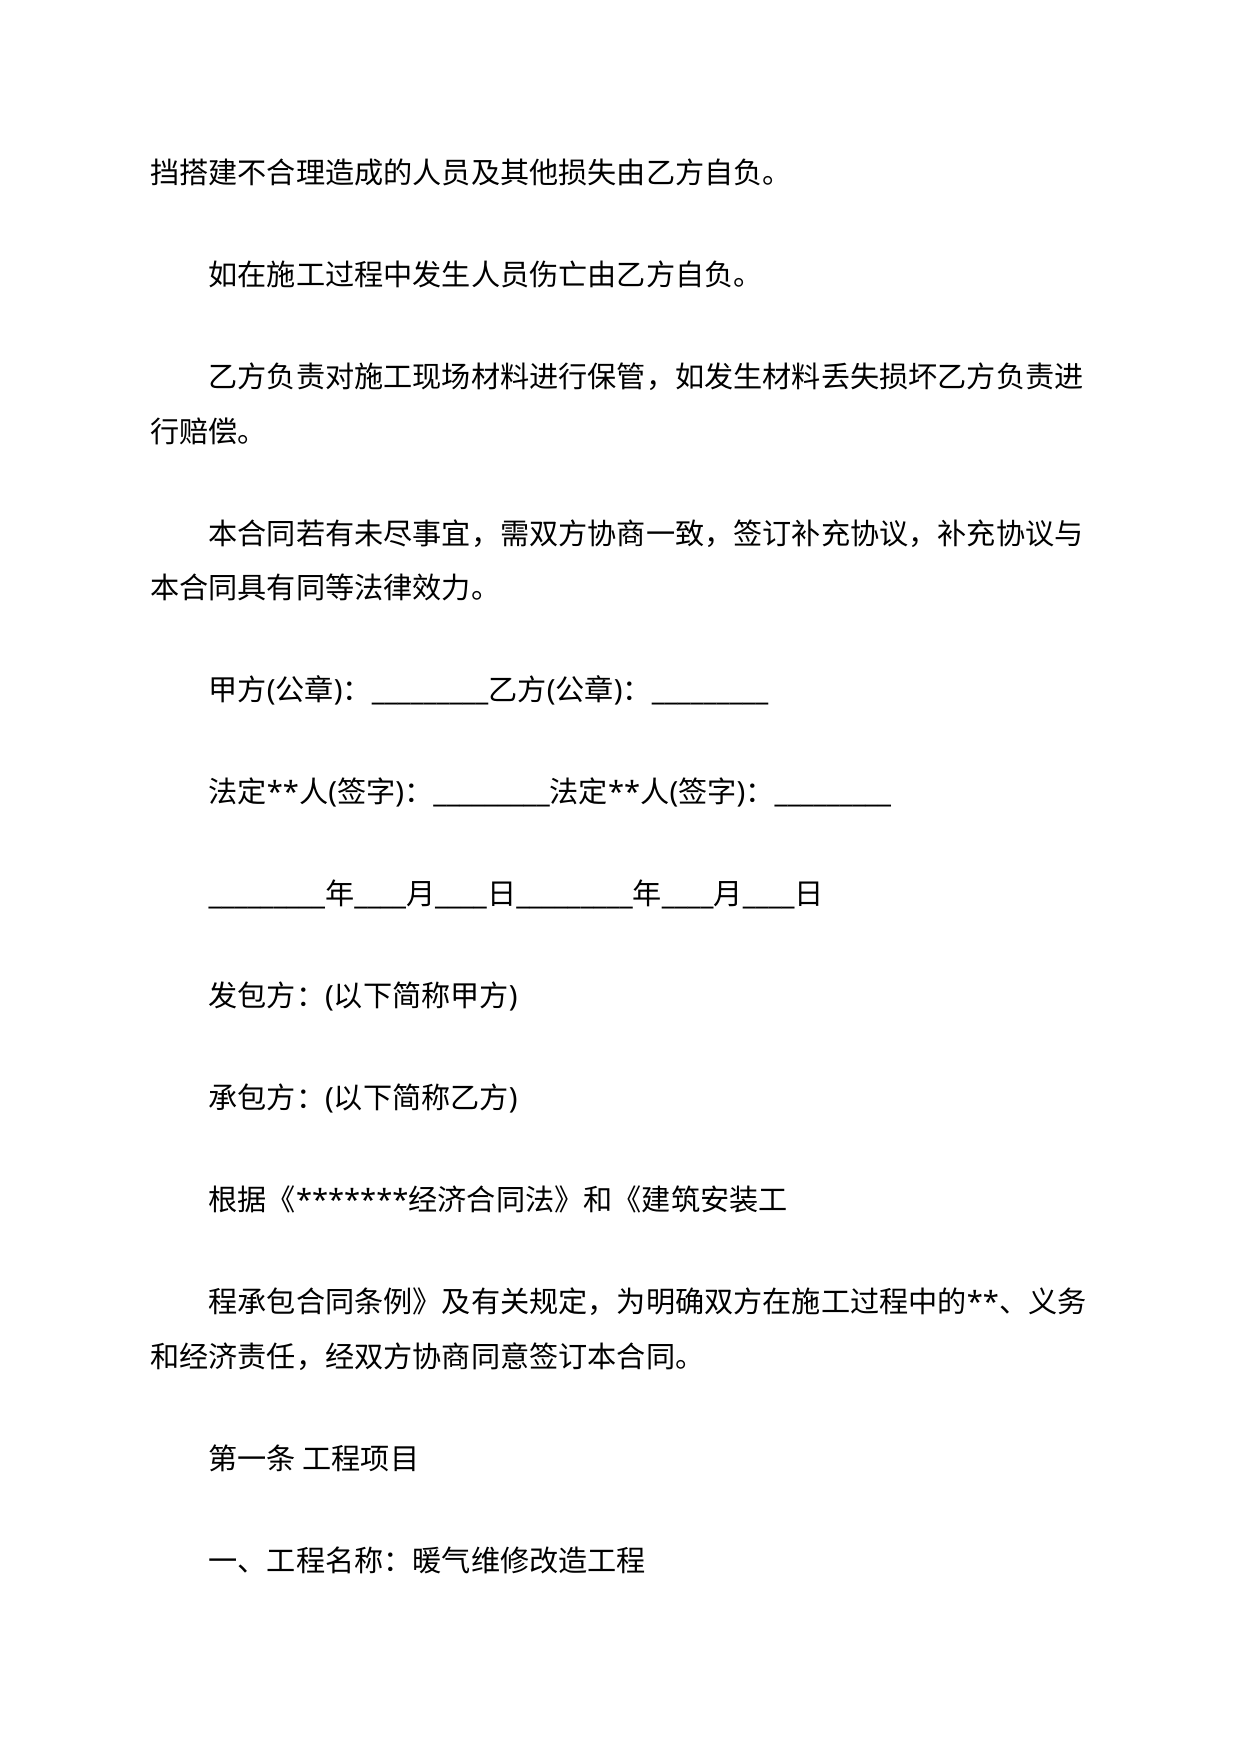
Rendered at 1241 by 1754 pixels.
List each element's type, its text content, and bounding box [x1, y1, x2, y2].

text 发包方：(以下简称甲方) [150, 973, 1090, 1015]
text 根据《*******经济合同法》和《建筑安装工 [150, 1177, 1090, 1219]
text 承包方：(以下简称乙方) [150, 1075, 1090, 1117]
text 乙方负责对施工现场材料进行保管，如发生材料丢失损坏乙方负责进行赔偿。 [150, 353, 1090, 451]
text 第一条 工程项目 [150, 1436, 1090, 1478]
text 如在施工过程中发生人员伤亡由乙方自负。 [150, 252, 1090, 294]
text _________年____月____日_________年____月____日 [150, 871, 1090, 913]
text 本合同若有未尽事宜，需双方协商一致，签订补充协议，补充协议与本合同具有同等法律效力。 [150, 510, 1090, 607]
text 程承包合同条例》及有关规定，为明确双方在施工过程中的**、义务和经济责任，经双方协商同意签订本合同。 [150, 1279, 1090, 1376]
text 一、工程名称：暖气维修改造工程 [150, 1537, 1090, 1579]
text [150, 150, 1090, 192]
text 甲方(公章)：_________乙方(公章)：_________ [150, 667, 1090, 709]
text 法定**人(签字)：_________法定**人(签字)：_________ [150, 769, 1090, 811]
